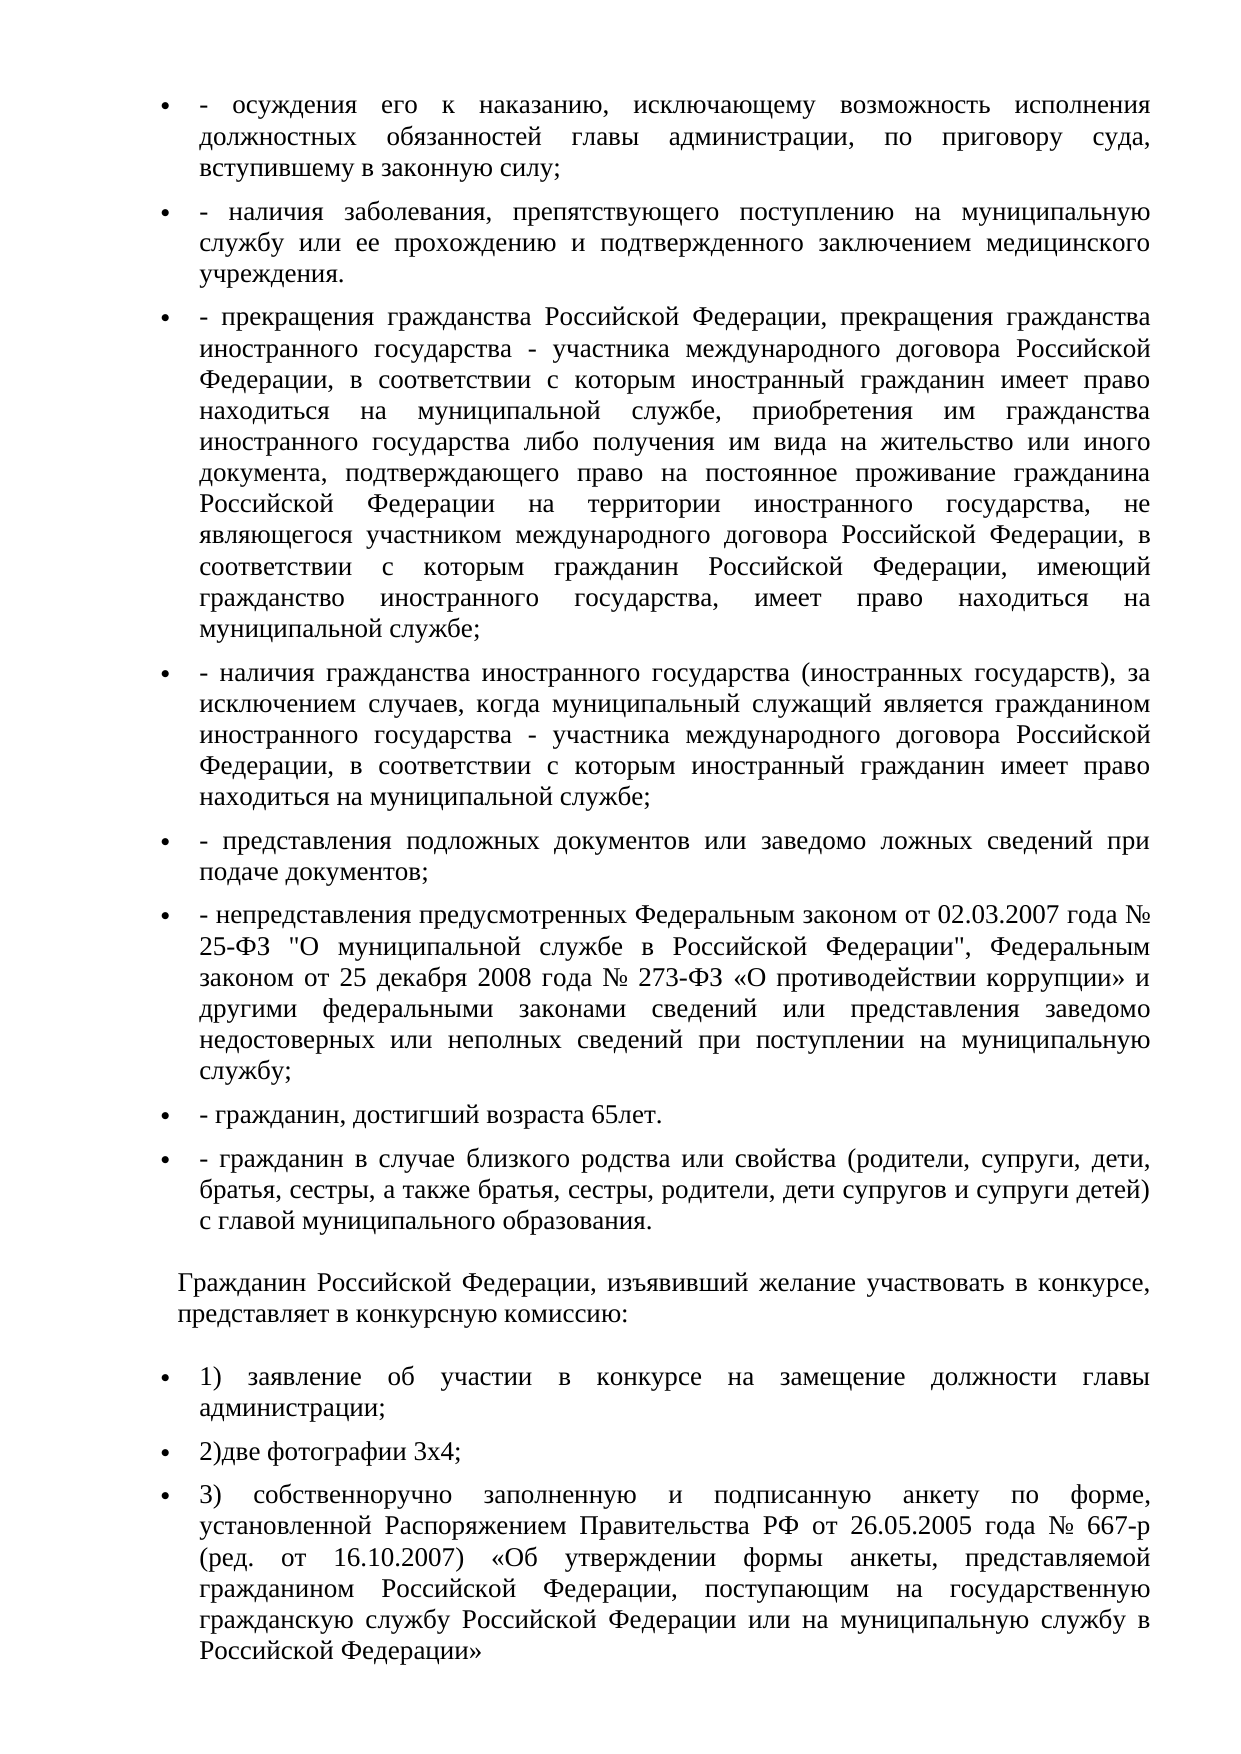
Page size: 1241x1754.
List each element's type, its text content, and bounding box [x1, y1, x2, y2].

list 1) заявление об участии в конкурсе на замещение должности главы администрации; [162, 1360, 1152, 1422]
list - представления подложных документов или заведомо ложных сведений при подаче документов; [162, 824, 1152, 886]
list 2)две фотографии 3х4; [162, 1435, 1152, 1466]
list - прекращения гражданства Российской Федерации, прекращения гражданства иностранного государства - участника международного договора Российской Федерации, в соответствии с которым иностранный гражданин имеет право находиться на муниципальной службе, приобретения им гражданства иностранного государства либо получения им вида на жительство или иного документа, подтверждающего право на постоянное проживание гражданина Российской Федерации на территории иностранного государства, не являющегося участником международного договора Российской Федерации, в соответствии с которым гражданин Российской Федерации, имеющий гражданство иностранного государства, имеет право находиться на муниципальной службе; [162, 301, 1152, 643]
list - осуждения его к наказанию, исключающему возможность исполнения должностных обязанностей главы администрации, по приговору суда, вступившему в законную силу; [162, 89, 1152, 182]
list - гражданин в случае близкого родства или свойства (родители, супруги, дети, братья, сестры, а также братья, сестры, родители, дети супругов и супруги детей) с главой муниципального образования. [162, 1142, 1152, 1235]
list 3) собственноручно заполненную и подписанную анкету по форме, установленной Распоряжением Правительства РФ от 26.05.2005 года № 667-р (ред. от 16.10.2007) «Об утверждении формы анкеты, представляемой гражданином Российской Федерации, поступающим на государственную гражданскую службу Российской Федерации или на муниципальную службу в Российской Федерации» [162, 1478, 1152, 1665]
list - наличия гражданства иностранного государства (иностранных государств), за исключением случаев, когда муниципальный служащий является гражданином иностранного государства - участника международного договора Российской Федерации, в соответствии с которым иностранный гражданин имеет право находиться на муниципальной службе; [162, 656, 1152, 811]
list - наличия заболевания, препятствующего поступлению на муниципальную службу или ее прохождению и подтвержденного заключением медицинского учреждения. [162, 194, 1152, 288]
text Гражданин Российской Федерации, изъявивший желание участвовать в конкурсе, представляет в конкурсную комиссию: [177, 1266, 1152, 1329]
list - непредставления предусмотренных Федеральным законом от 02.03.2007 года № 25-ФЗ "О муниципальной службе в Российской Федерации", Федеральным законом от 25 декабря 2008 года № 273-ФЗ «О противодействии коррупции» и другими федеральными законами сведений или представления заведомо недостоверных или неполных сведений при поступлении на муниципальную службу; [162, 899, 1152, 1086]
list - гражданин, достигший возраста 65лет. [162, 1098, 1152, 1129]
